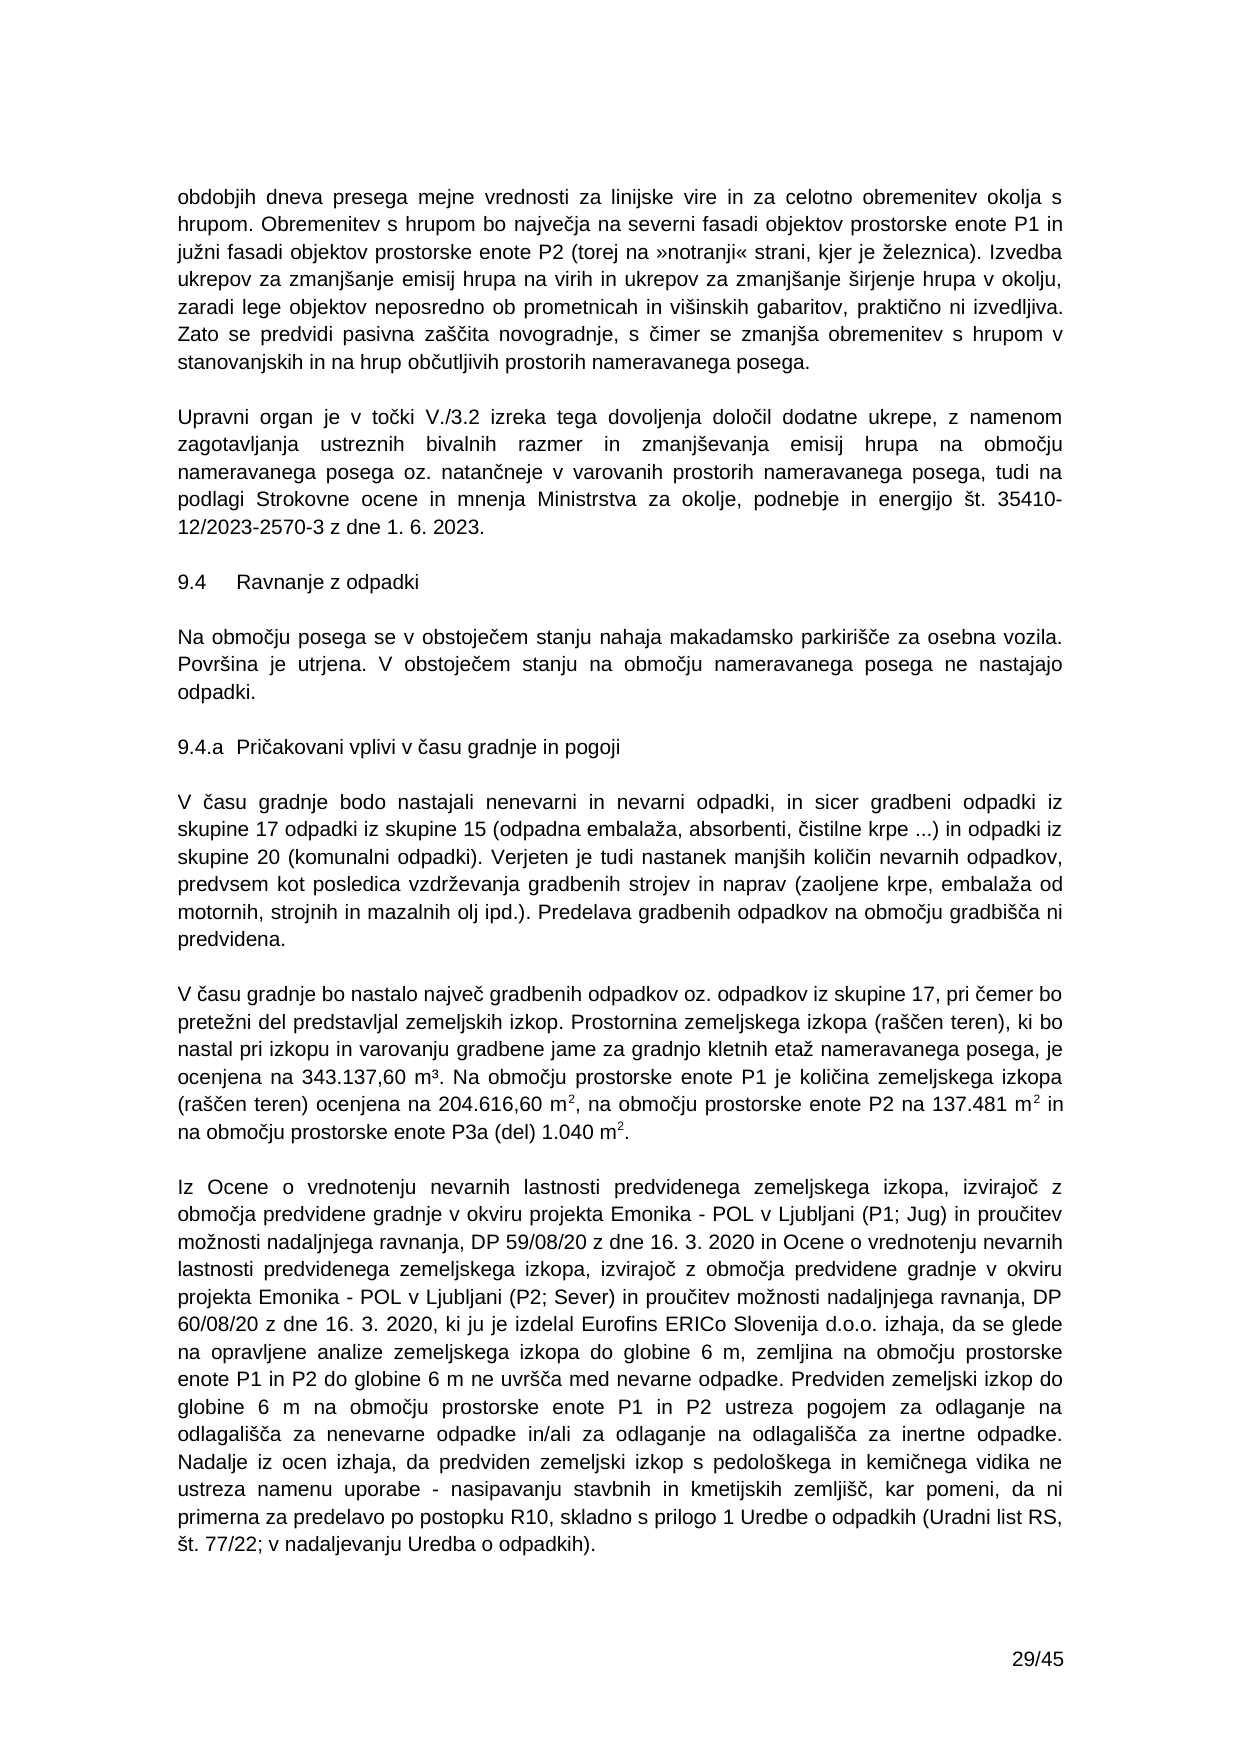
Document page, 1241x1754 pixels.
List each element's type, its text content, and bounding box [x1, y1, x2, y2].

text Pričakovani vplivi v času gradnje in pogoji [177, 734, 1064, 758]
text V času gradnje bo nastalo največ gradbenih odpadkov oz. odpadkov iz skupine 17, pri čemer bo pretežni del predstavljal zemeljskih izkop. Prostornina zemeljskega izkopa (raščen teren), ki bo nastal pri izkopu in varovanju gradbene jame za gradnjo kletnih etaž nameravanega posega, je ocenjena na 343.137,60 m³. Na območju prostorske enote P1 je količina zemeljskega izkopa (raščen teren) ocenjena na 204.616,60 m2, na območju prostorske enote P2 na 137.481 m2 in na območju prostorske enote P3a (del) 1.040 m2. [177, 982, 1064, 1143]
text Iz Ocene o vrednotenju nevarnih lastnosti predvidenega zemeljskega izkopa, izvirajoč z območja predvidene gradnje v okviru projekta Emonika - POL v Ljubljani (P1; Jug) in proučitev možnosti nadaljnjega ravnanja, DP 59/08/20 z dne 16. 3. 2020 in Ocene o vrednotenju nevarnih lastnosti predvidenega zemeljskega izkopa, izvirajoč z območja predvidene gradnje v okviru projekta Emonika - POL v Ljubljani (P2; Sever) in proučitev možnosti nadaljnjega ravnanja, DP 60/08/20 z dne 16. 3. 2020, ki ju je izdelal Eurofins ERICo Slovenija d.o.o. izhaja, da se glede na opravljene analize zemeljskega izkopa do globine 6 m, zemljina na območju prostorske enote P1 in P2 do globine 6 m ne uvršča med nevarne odpadke. Predviden zemeljski izkop do globine 6 m na območju prostorske enote P1 in P2 ustreza pogojem za odlaganje na odlagališča za nenevarne odpadke in/ali za odlaganje na odlagališča za inertne odpadke. Nadalje iz ocen izhaja, da predviden zemeljski izkop s pedološkega in kemičnega vidika ne ustreza namenu uporabe - nasipavanju stavbnih in kmetijskih zemljišč, kar pomeni, da ni primerna za predelavo po postopku R10, skladno s prilogo 1 Uredbe o odpadkih (Uradni list RS, št. 77/22; v nadaljevanju Uredba o odpadkih). [177, 1174, 1064, 1556]
text Ravnanje z odpadki [177, 569, 1064, 593]
text Upravni organ je v točki V./3.2 izreka tega dovoljenja določil dodatne ukrepe, z namenom zagotavljanja ustreznih bivalnih razmer in zmanjševanja emisij hrupa na območju nameravanega posega oz. natančneje v varovanih prostorih nameravanega posega, tudi na podlagi Strokovne ocene in mnenja Ministrstva za okolje, podnebje in energijo št. 35410-12/2023-2570-3 z dne 1. 6. 2023. [177, 404, 1064, 538]
text V času gradnje bodo nastajali nenevarni in nevarni odpadki, in sicer gradbeni odpadki iz skupine 17 odpadki iz skupine 15 (odpadna embalaža, absorbenti, čistilne krpe ...) in odpadki iz skupine 20 (komunalni odpadki). Verjeten je tudi nastanek manjših količin nevarnih odpadkov, predvsem kot posledica vzdrževanja gradbenih strojev in naprav (zaoljene krpe, embalaža od motornih, strojnih in mazalnih olj ipd.). Predelava gradbenih odpadkov na območju gradbišča ni predvidena. [177, 789, 1064, 951]
text Na območju posega se v obstoječem stanju nahaja makadamsko parkirišče za osebna vozila. Površina je utrjena. V obstoječem stanju na območju nameravanega posega ne nastajajo odpadki. [177, 624, 1064, 703]
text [177, 184, 1064, 373]
